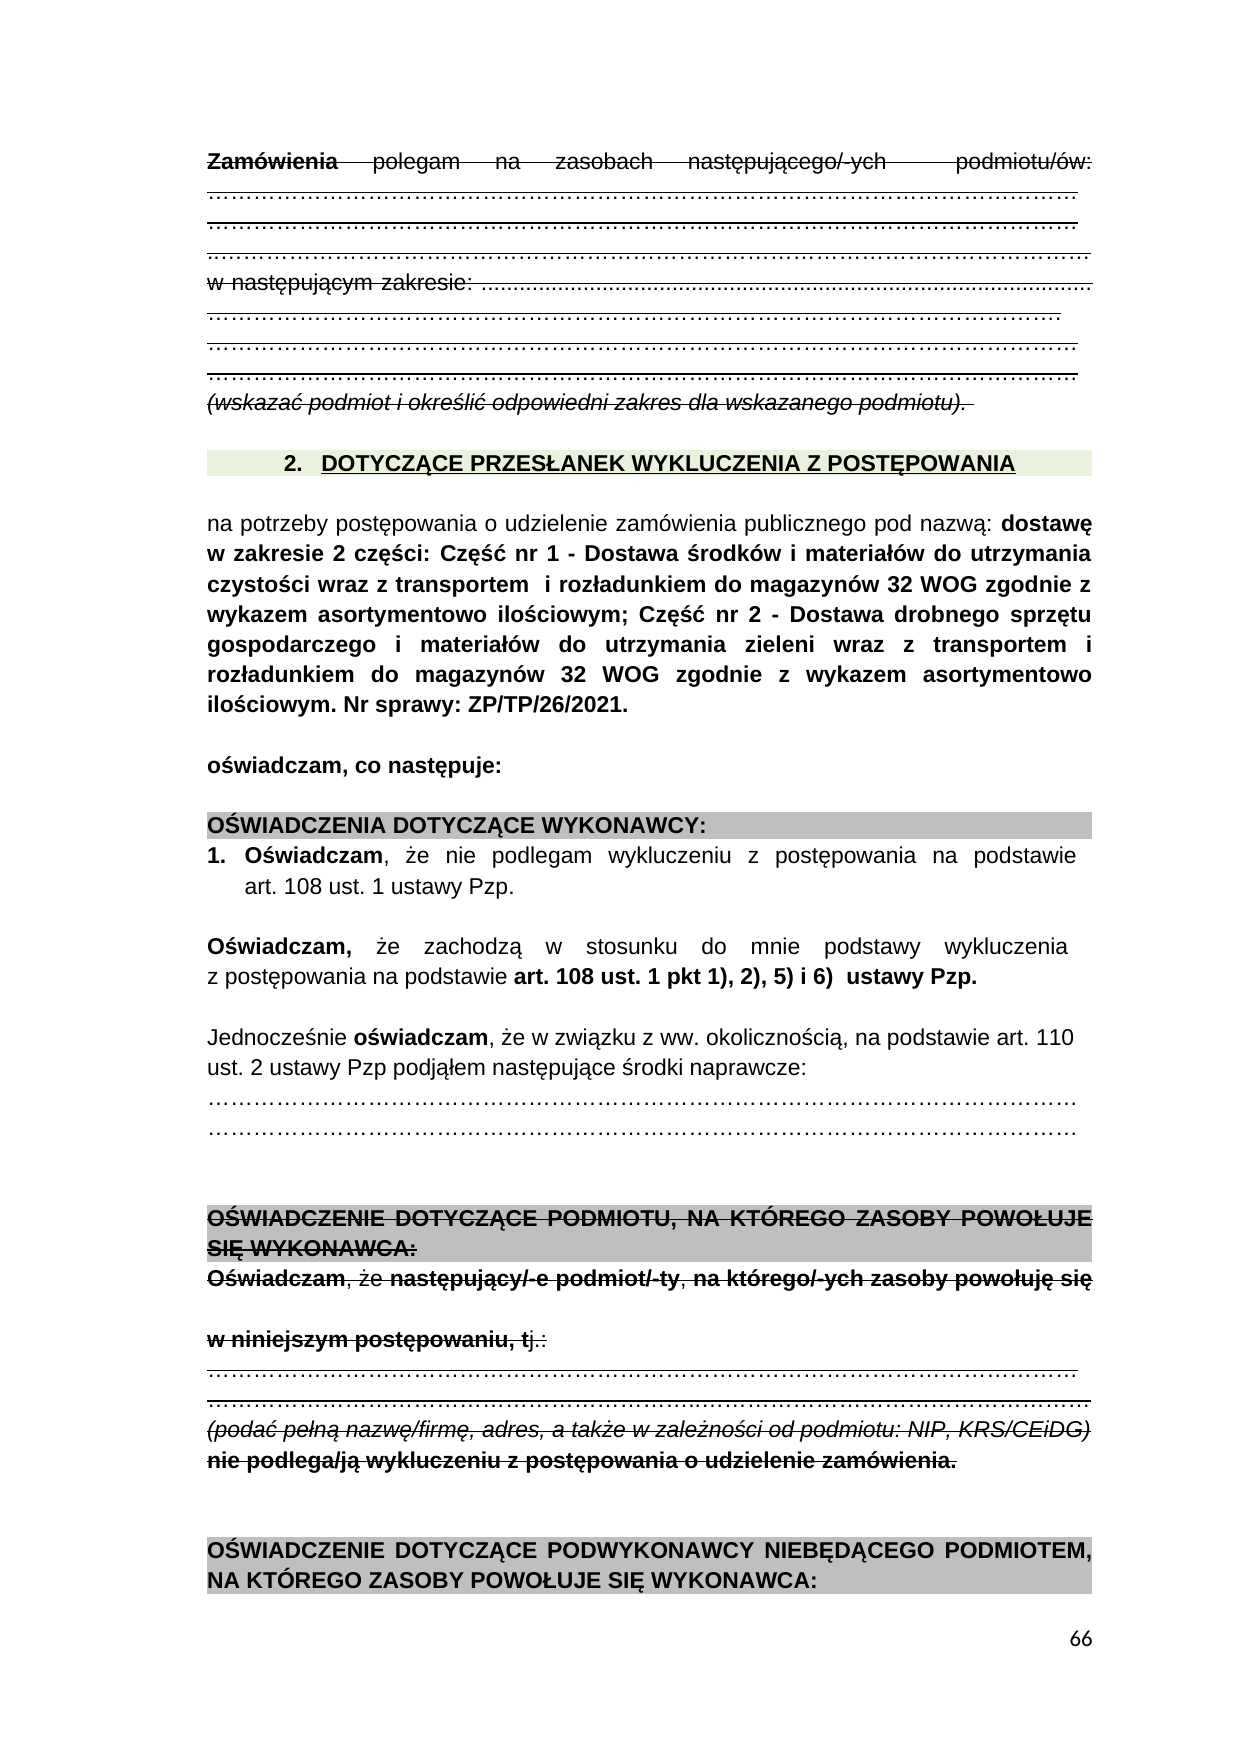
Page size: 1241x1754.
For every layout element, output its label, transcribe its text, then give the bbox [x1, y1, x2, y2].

text na potrzeby postępowania o udzielenie zamówienia publicznego pod nazwą: dostawę w zakresie 2 części: Część nr 1 - Dostawa środków i materiałów do utrzymania czystości wraz z transportem i rozładunkiem do magazynów 32 WOG zgodnie z wykazem asortymentowo ilościowym; Część nr 2 - Dostawa drobnego sprzętu gospodarczego i materiałów do utrzymania zieleni wraz z transportem i rozładunkiem do magazynów 32 WOG zgodnie z wykazem asortymentowo ilościowym. Nr sprawy: ZP/TP/26/2021. [207, 510, 1092, 718]
text w następującym zakresie: ................................................................................................ …………………………………………………………………………………………………. [207, 268, 1092, 283]
list DOTYCZĄCE PRZESŁANEK WYKLUCZENIA Z POSTĘPOWANIA [207, 450, 1092, 476]
text oświadczam, co następuje: [207, 752, 1092, 778]
text OŚWIADCZENIA DOTYCZĄCE WYKONAWCY: [207, 812, 1092, 839]
text Oświadczam, że następujący/-e podmiot/-ty, na którego/-ych zasoby powołuję się w niniejszym postępowaniu, tj.: [207, 1265, 1092, 1280]
text w następującym zakresie: ................................................................................................ …………………………………………………………………………………………………. [207, 284, 1092, 325]
list Oświadczam, że nie podlegam wykluczeniu z postępowania na podstawie art. 108 ust. 1 ustawy Pzp. [207, 842, 1092, 899]
text ………………………………………………………………………………………………………………………………………………………………………………………………………… (wskazać podmiot i określić odpowiedni zakres dla wskazanego podmiotu). [207, 329, 1092, 416]
text OŚWIADCZENIE DOTYCZĄCE PODMIOTU, NA KTÓREGO ZASOBY POWOŁUJE SIĘ WYKONAWCA: [207, 1220, 1092, 1262]
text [207, 148, 1092, 162]
text (podać pełną nazwę/firmę, adres, a także w zależności od podmiotu: NIP, KRS/CEiDG) [207, 1416, 1092, 1443]
text Oświadczam, że zachodzą w stosunku do mnie podstawy wykluczenia z postępowania na podstawie art. 108 ust. 1 pkt 1), 2), 5) i 6) ustawy Pzp. [207, 933, 1092, 990]
text nie podlega/ją wykluczeniu z postępowania o udzielenie zamówienia. [207, 1447, 1092, 1473]
text OŚWIADCZENIE DOTYCZĄCE PODWYKONAWCY NIEBĘDĄCEGO PODMIOTEM, NA KTÓREGO ZASOBY POWOŁUJE SIĘ WYKONAWCA: [207, 1537, 1092, 1594]
text Jednocześnie oświadczam, że w związku z ww. okolicznością, na podstawie art. 110 ust. 2 ustawy Pzp podjąłem następujące środki naprawcze: ………………………………………………………………………………………………………………………………………………………………………………………………………… [207, 1024, 1092, 1141]
text ..…………………………………………………………………………………………………… [207, 238, 1092, 265]
text ……………………………………………………………………………………………………………………………………………………………..…………………………………………… [207, 1356, 1092, 1413]
text OŚWIADCZENIE DOTYCZĄCE PODMIOTU, NA KTÓREGO ZASOBY POWOŁUJE SIĘ WYKONAWCA: [207, 1205, 1092, 1219]
text Oświadczam, że następujący/-e podmiot/-ty, na którego/-ych zasoby powołuję się w niniejszym postępowaniu, tj.: [207, 1281, 1092, 1352]
